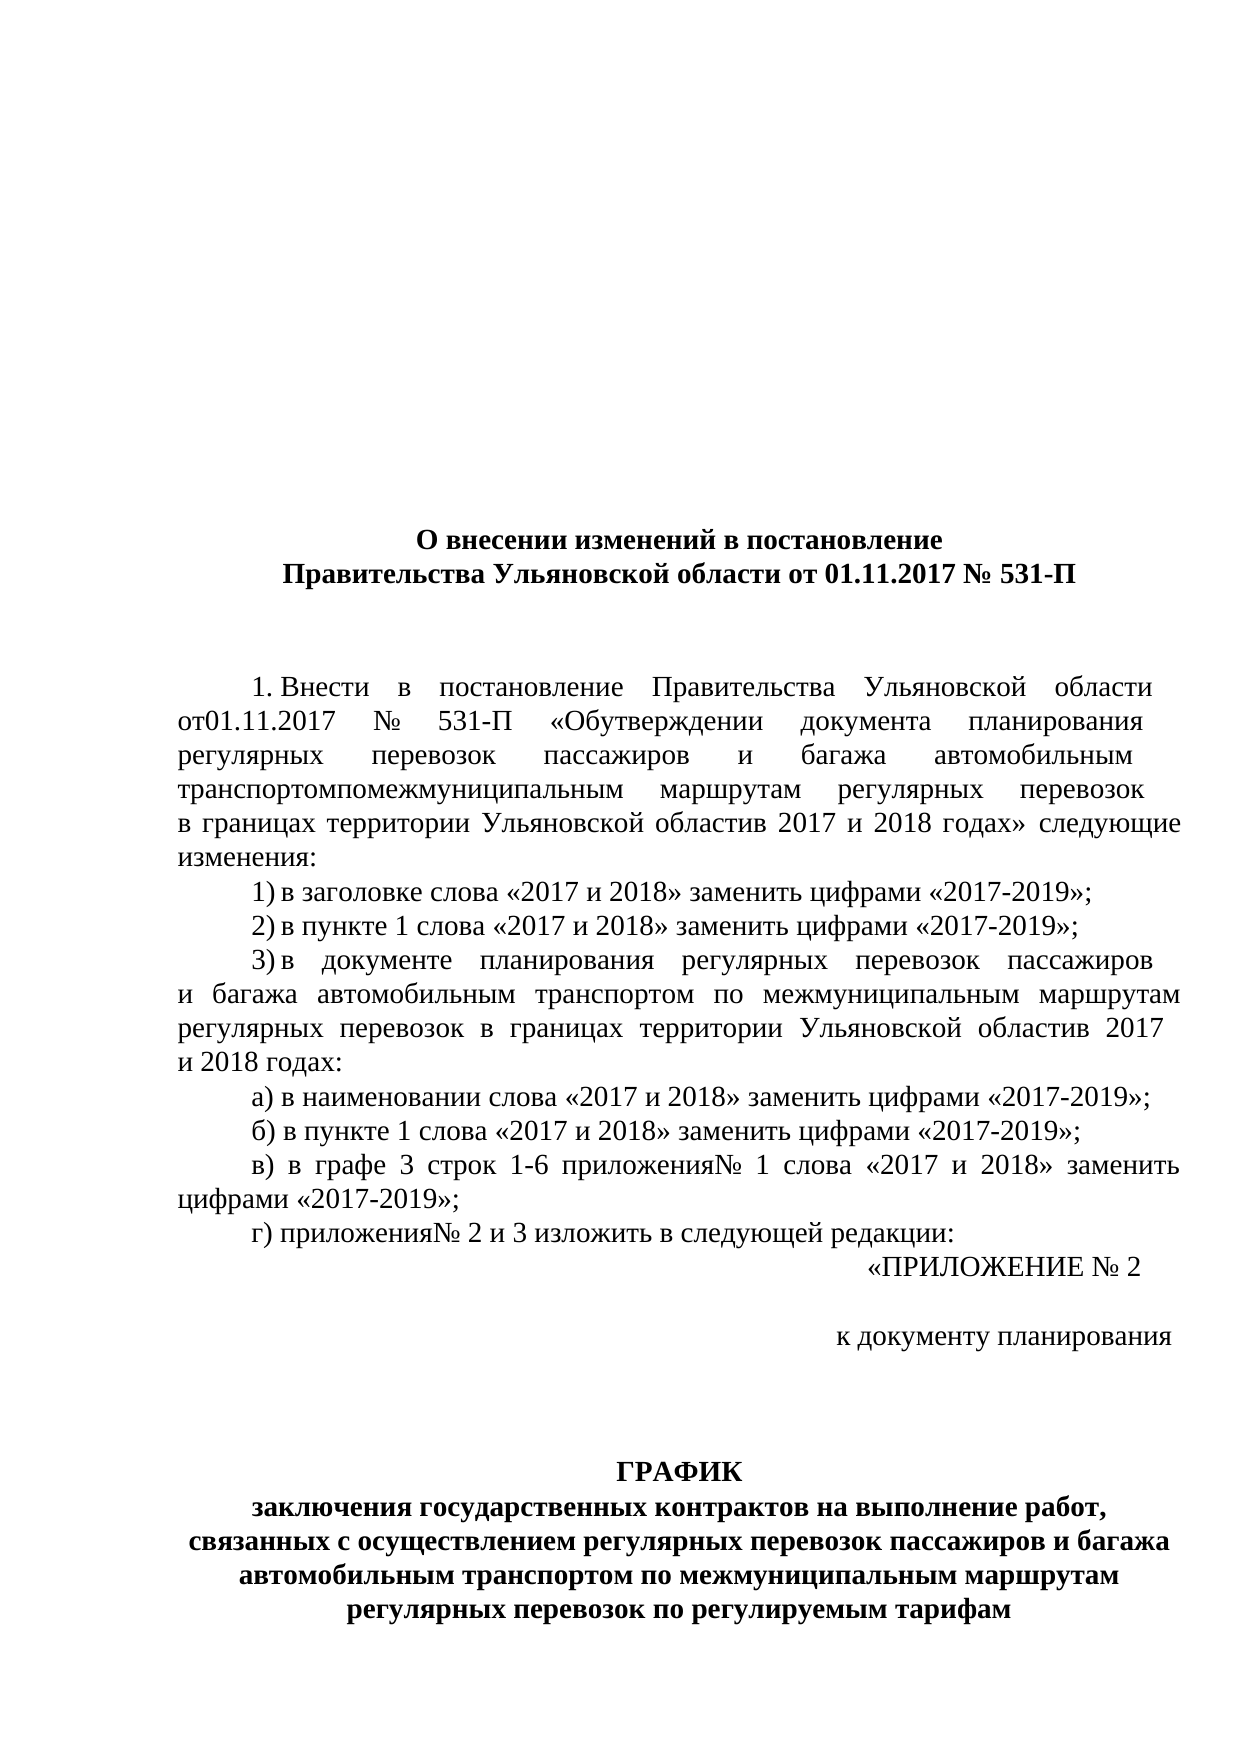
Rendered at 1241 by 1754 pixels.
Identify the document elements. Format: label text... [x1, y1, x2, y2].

text к документу планирования [827, 1318, 1181, 1351]
text б) в пункте 1 слова «2017 и 2018» заменить цифрами «2017-2019»; [177, 1113, 1181, 1146]
text в) в графе 3 строк 1-6 приложения№ 1 слова «2017 и 2018» заменить цифрами «2017-2019»; [177, 1147, 1181, 1215]
subtitle Правительства Ульяновской области от 01.11.2017 № 531-П [177, 556, 1181, 590]
list в документе планирования регулярных перевозок пассажиров и багажа автомобильным транспортом по межмуниципальным маршрутам регулярных перевозок в границах территории Ульяновской областив 2017 и 2018 годах: [177, 942, 1181, 1078]
text заключения государственных контрактов на выполнение работ, связанных с осуществлением регулярных перевозок пассажиров и багажа автомобильным транспортом по межмуниципальным маршрутам регулярных перевозок по регулируемым тарифам [177, 1489, 1181, 1625]
text ГРАФИК [177, 1454, 1181, 1488]
list в пункте 1 слова «2017 и 2018» заменить цифрами «2017-2019»; [177, 908, 1181, 941]
subtitle О внесении изменений в постановление [177, 522, 1181, 556]
text г) приложения№ 2 и 3 изложить в следующей редакции: [177, 1215, 1181, 1249]
list в заголовке слова «2017 и 2018» заменить цифрами «2017-2019»; [177, 874, 1181, 907]
text «ПРИЛОЖЕНИЕ № 2 [827, 1249, 1181, 1283]
text а) в наименовании слова «2017 и 2018» заменить цифрами «2017-2019»; [177, 1079, 1181, 1112]
list Внести в постановление Правительства Ульяновской области от01.11.2017 № 531-П «Обутверждении документа планирования регулярных перевозок пассажиров и багажа автомобильным транспортомпомежмуниципальным маршрутам регулярных перевозок в границах территории Ульяновской областив 2017 и 2018 годах» следующие изменения: [177, 669, 1181, 873]
